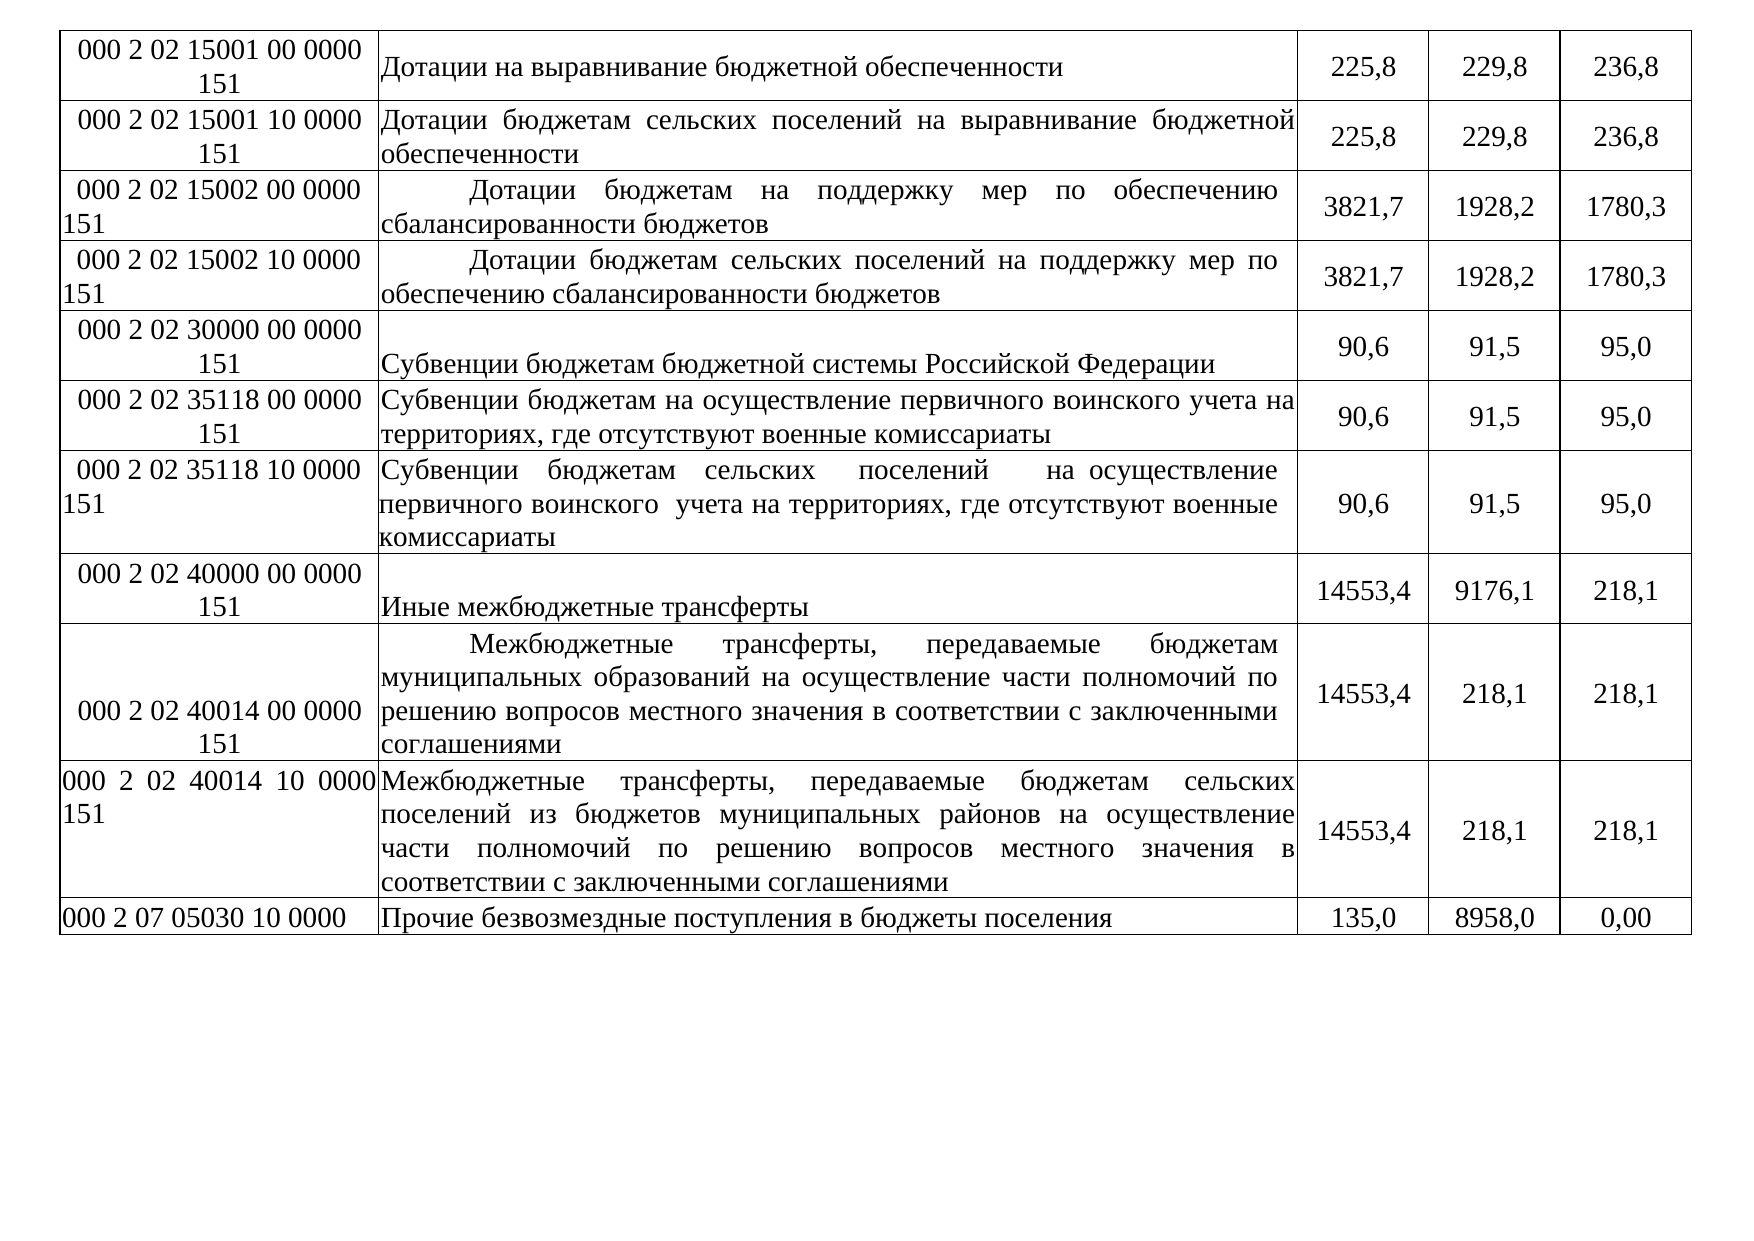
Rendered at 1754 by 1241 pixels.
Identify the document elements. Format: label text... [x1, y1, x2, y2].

table_cell Иные межбюджетные трансферты [379, 554, 1297, 623]
table_cell Дотации бюджетам сельских поселений на поддержку мер по обеспечению сбалансированности бюджетов [379, 241, 1297, 309]
table_cell Субвенции бюджетам на осуществление первичного воинского учета на территориях, где отсутствуют военные комиссариаты [379, 381, 1297, 449]
table_cell 90,6 [1298, 451, 1428, 553]
table_cell 000 2 02 40014 00 0000 151 [61, 624, 378, 760]
table_cell 1928,2 [1429, 171, 1559, 239]
table_cell Дотации бюджетам сельских поселений на выравнивание бюджетной обеспеченности [379, 101, 1297, 169]
table_cell 14553,4 [1298, 554, 1428, 623]
table_cell 225,8 [1298, 101, 1428, 169]
table_cell 000 2 02 35118 00 0000 151 [61, 381, 378, 449]
table_cell 218,1 [1429, 624, 1559, 760]
table_cell 225,8 [1298, 31, 1428, 99]
table_cell 3821,7 [1298, 241, 1428, 309]
table_cell 90,6 [1298, 311, 1428, 379]
table_cell 95,0 [1561, 311, 1691, 379]
table_cell 229,8 [1429, 31, 1559, 99]
table_cell 14553,4 [1298, 624, 1428, 760]
table_cell 000 2 02 30000 00 0000 151 [61, 311, 378, 379]
table_cell 000 2 02 35118 10 0000 151 [61, 451, 378, 553]
table_cell Дотации на выравнивание бюджетной обеспеченности [379, 31, 1297, 99]
table_cell Прочие безвозмездные поступления в бюджеты поселения [379, 898, 1297, 934]
table_cell 1780,3 [1561, 241, 1691, 309]
table_cell 000 2 07 05030 10 0000 [61, 898, 378, 934]
table_cell Межбюджетные трансферты, передаваемые бюджетам сельских поселений из бюджетов муниципальных районов на осуществление части полномочий по решению вопросов местного значения в соответствии с заключенными соглашениями [379, 761, 1297, 897]
table_cell Субвенции бюджетам сельских поселений на осуществление первичного воинского учета на территориях, где отсутствуют военные комиссариаты [379, 451, 1297, 553]
table_cell Дотации бюджетам на поддержку мер по обеспечению сбалансированности бюджетов [379, 171, 1297, 239]
table_cell 218,1 [1429, 761, 1559, 897]
table_cell 000 2 02 15002 00 0000 151 [61, 171, 378, 239]
table_cell 90,6 [1298, 381, 1428, 449]
table_cell 91,5 [1429, 311, 1559, 379]
table_cell 218,1 [1561, 761, 1691, 897]
table_cell 9176,1 [1429, 554, 1559, 623]
table_cell 8958,0 [1429, 898, 1559, 934]
table_cell 218,1 [1561, 554, 1691, 623]
table_cell 135,0 [1298, 898, 1428, 934]
table_cell 000 2 02 15001 00 0000 151 [61, 31, 378, 99]
table_cell 0,00 [1561, 898, 1691, 934]
table_cell 1928,2 [1429, 241, 1559, 309]
table_cell Субвенции бюджетам бюджетной системы Российской Федерации [379, 311, 1297, 379]
table_cell 229,8 [1429, 101, 1559, 169]
table_cell 218,1 [1561, 624, 1691, 760]
table_cell 95,0 [1561, 451, 1691, 553]
table_cell 14553,4 [1298, 761, 1428, 897]
table_cell Межбюджетные трансферты, передаваемые бюджетам муниципальных образований на осуществление части полномочий по решению вопросов местного значения в соответствии с заключенными соглашениями [379, 624, 1297, 760]
table_cell 000 2 02 15001 10 0000 151 [61, 101, 378, 169]
table_cell 000 2 02 40014 10 0000 151 [61, 761, 378, 897]
table_cell 236,8 [1561, 101, 1691, 169]
table_cell 3821,7 [1298, 171, 1428, 239]
table_cell 91,5 [1429, 381, 1559, 449]
table_cell 95,0 [1561, 381, 1691, 449]
table_cell 236,8 [1561, 31, 1691, 99]
table_cell 1780,3 [1561, 171, 1691, 239]
table_cell 000 2 02 15002 10 0000 151 [61, 241, 378, 309]
table_cell 91,5 [1429, 451, 1559, 553]
table_cell 000 2 02 40000 00 0000 151 [61, 554, 378, 623]
